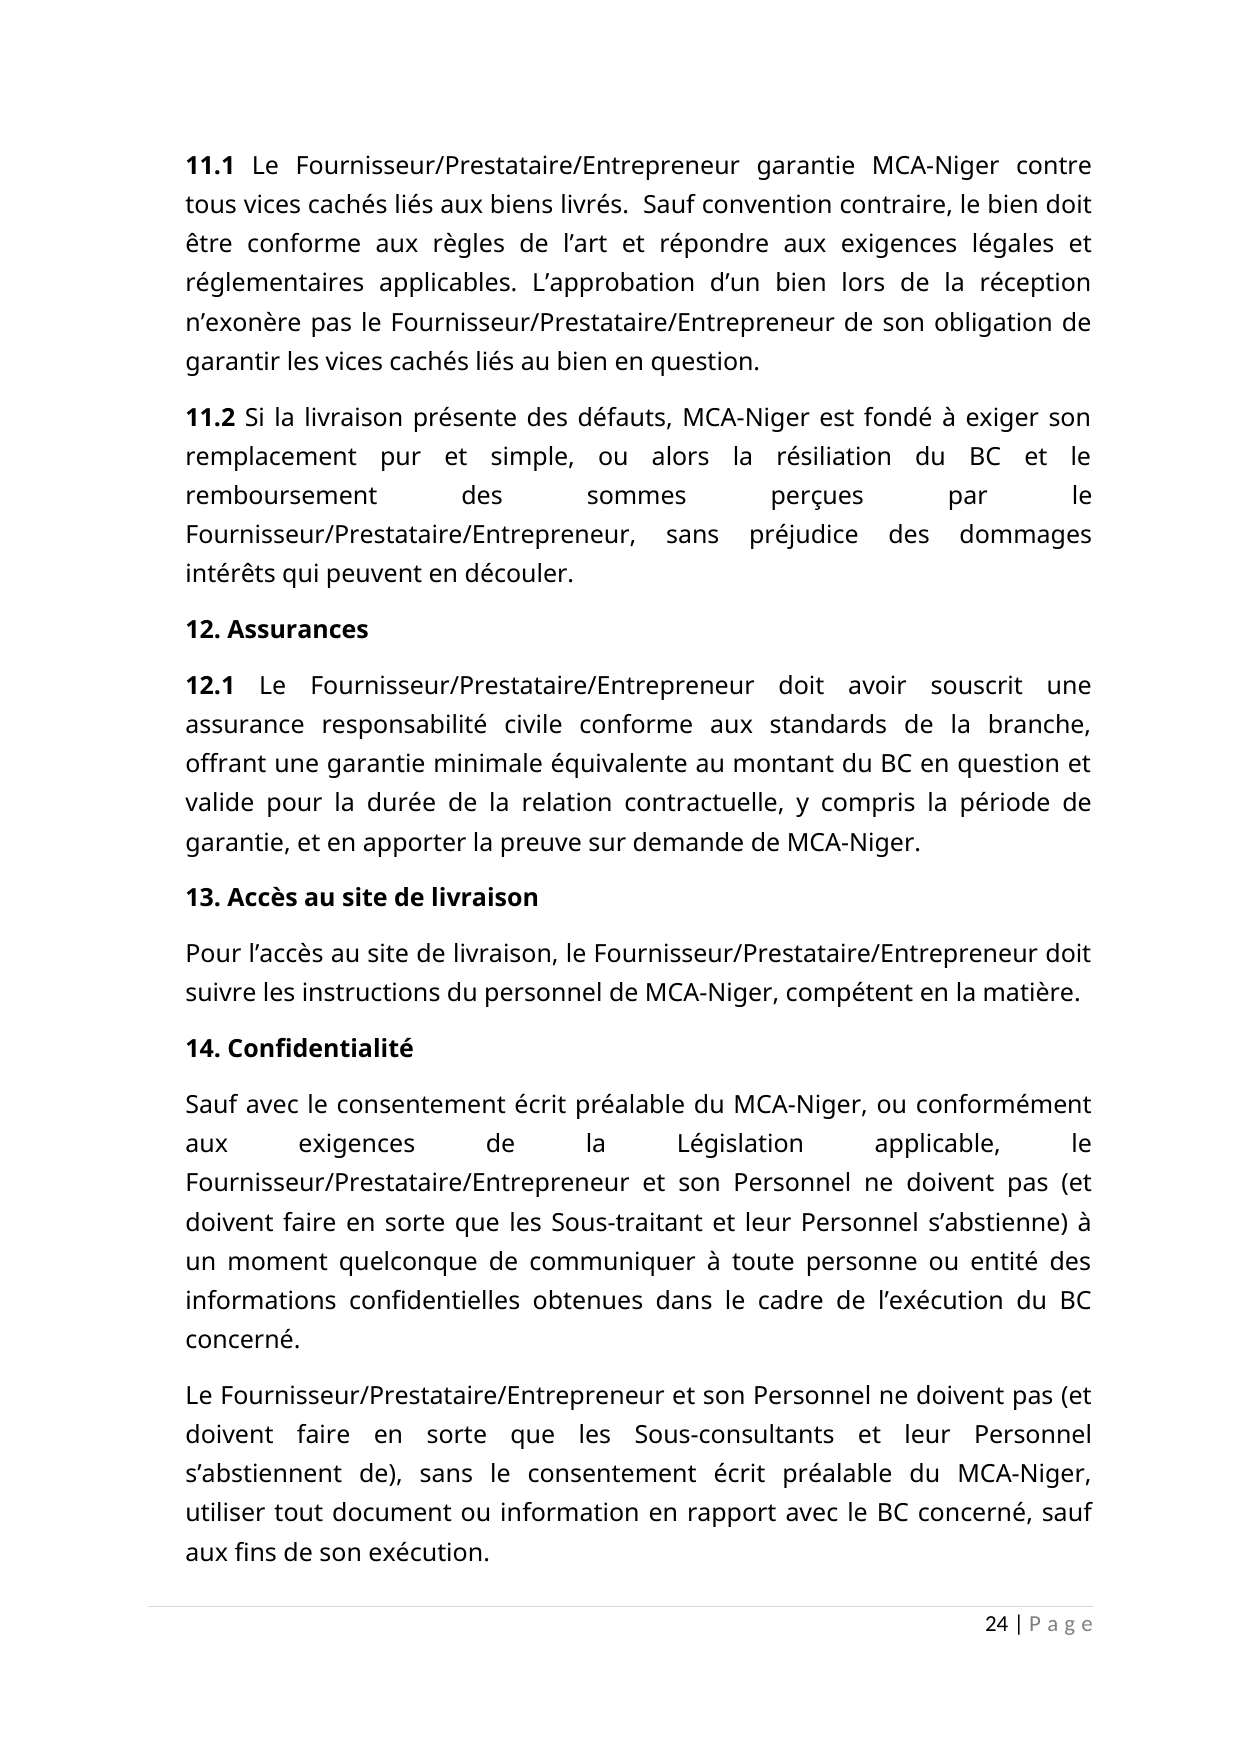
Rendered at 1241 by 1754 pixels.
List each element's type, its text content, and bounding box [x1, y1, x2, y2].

text 12.1 Le Fournisseur/Prestataire/Entrepreneur doit avoir souscrit une assurance responsabilité civile conforme aux standards de la branche, offrant une garantie minimale équivalente au montant du BC en question et valide pour la durée de la relation contractuelle, y compris la période de garantie, et en apporter la preuve sur demande de MCA-Niger. [185, 668, 1093, 858]
text Pour l’accès au site de livraison, le Fournisseur/Prestataire/Entrepreneur doit suivre les instructions du personnel de MCA-Niger, compétent en la matière. [185, 936, 1093, 1009]
text 12. Assurances [185, 612, 1093, 646]
text 11.2 Si la livraison présente des défauts, MCA-Niger est fondé à exiger son remplacement pur et simple, ou alors la résiliation du BC et le remboursement des sommes perçues par le Fournisseur/Prestataire/Entrepreneur, sans préjudice des dommages intérêts qui peuvent en découler. [185, 399, 1093, 590]
text Le Fournisseur/Prestataire/Entrepreneur et son Personnel ne doivent pas (et doivent faire en sorte que les Sous-consultants et leur Personnel s’abstiennent de), sans le consentement écrit préalable du MCA-Niger, utiliser tout document ou information en rapport avec le BC concerné, sauf aux fins de son exécution. [185, 1378, 1093, 1568]
text Sauf avec le consentement écrit préalable du MCA-Niger, ou conformément aux exigences de la Législation applicable, le Fournisseur/Prestataire/Entrepreneur et son Personnel ne doivent pas (et doivent faire en sorte que les Sous-traitant et leur Personnel s’abstienne) à un moment quelconque de communiquer à toute personne ou entité des informations confidentielles obtenues dans le cadre de l’exécution du BC concerné. [185, 1087, 1093, 1356]
text 11.1 Le Fournisseur/Prestataire/Entrepreneur garantie MCA-Niger contre tous vices cachés liés aux biens livrés. Sauf convention contraire, le bien doit être conforme aux règles de l’art et répondre aux exigences légales et réglementaires applicables. L’approbation d’un bien lors de la réception n’exonère pas le Fournisseur/Prestataire/Entrepreneur de son obligation de garantir les vices cachés liés au bien en question. [185, 148, 1093, 377]
text 13. Accès au site de livraison [185, 880, 1093, 914]
text 14. Confidentialité [185, 1031, 1093, 1065]
